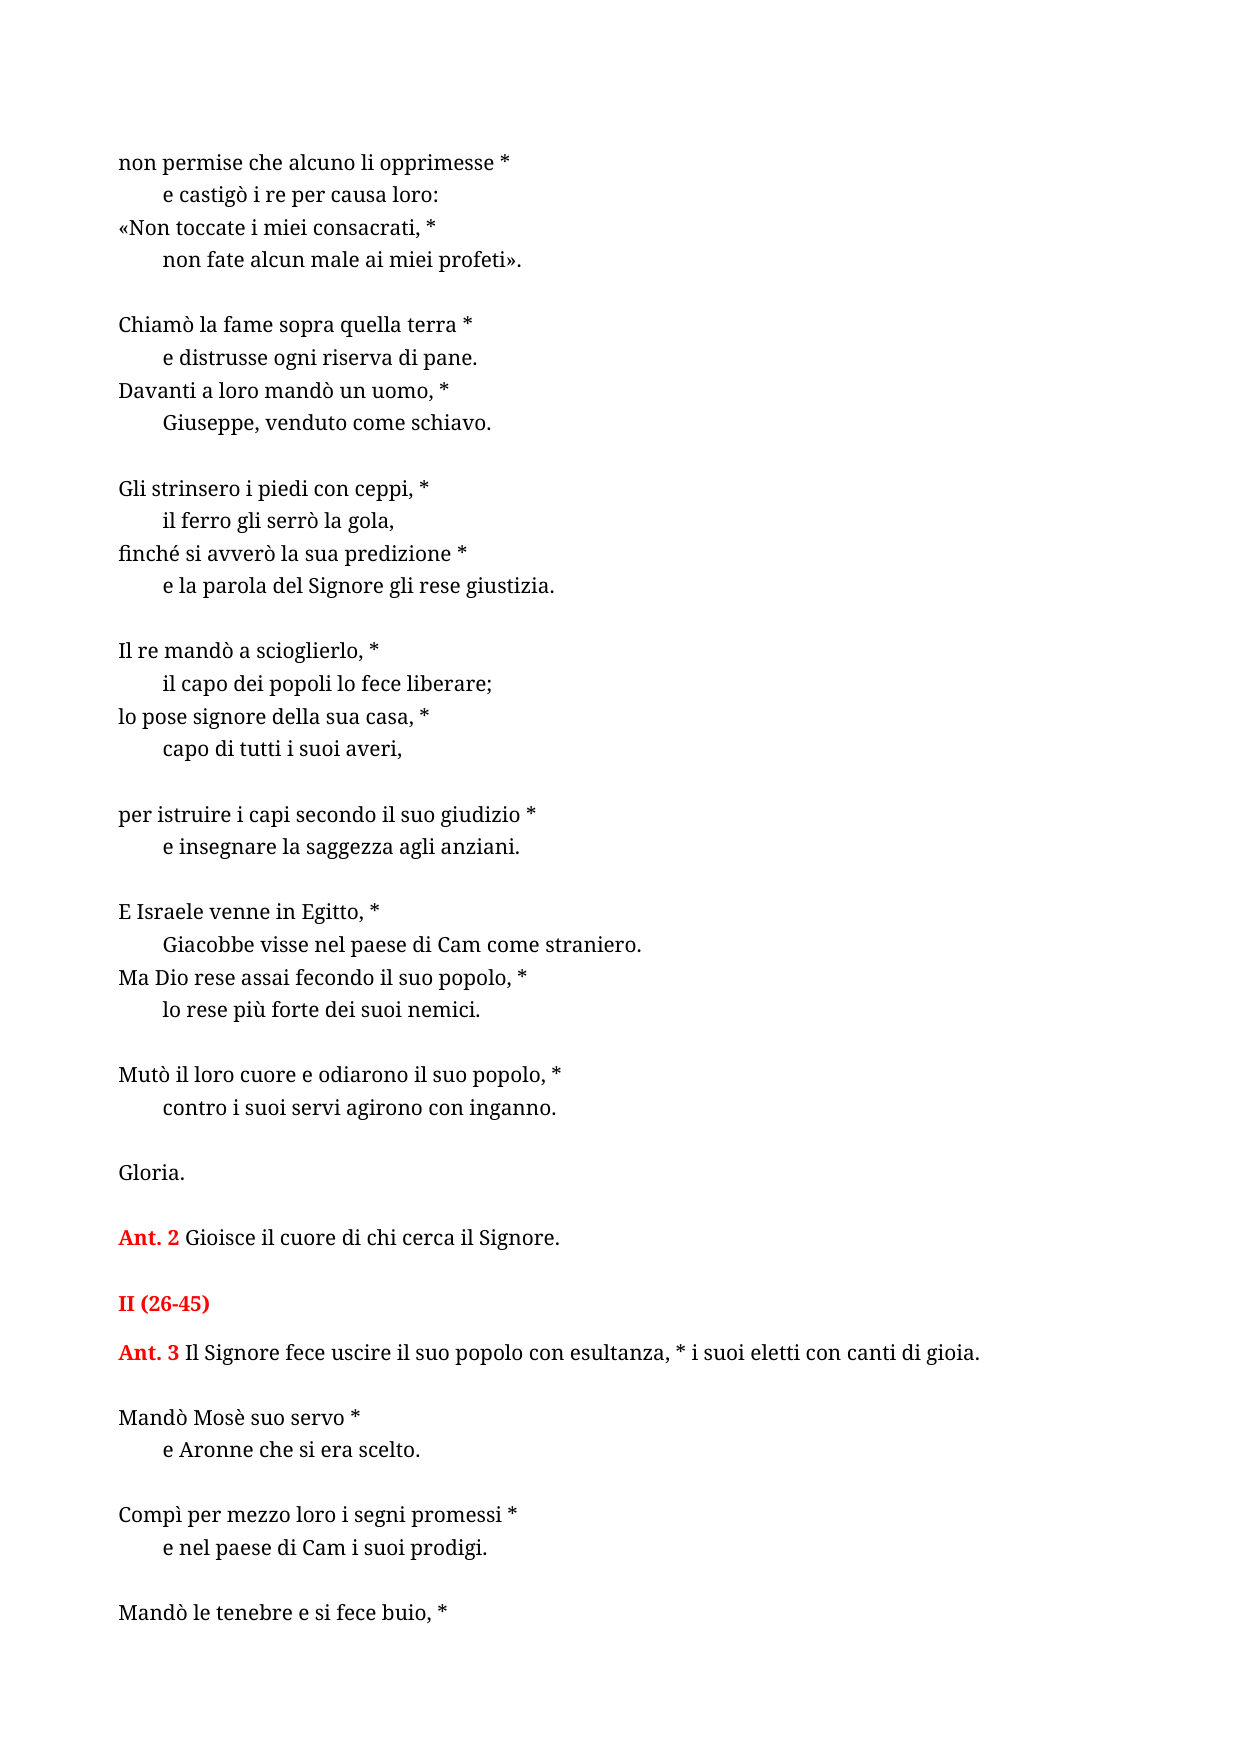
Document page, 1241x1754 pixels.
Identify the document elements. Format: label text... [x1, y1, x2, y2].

text Ant. 2 Gioisce il cuore di chi cerca il Signore. [118, 1223, 1122, 1252]
text E Israele venne in Egitto, * [118, 897, 1122, 926]
text e castigò i re per causa loro: [118, 180, 1122, 209]
text Gli strinsero i piedi con ceppi, * [118, 474, 1122, 502]
text Giuseppe, venduto come schiavo. [118, 408, 1122, 437]
text lo rese più forte dei suoi nemici. [118, 995, 1122, 1024]
text Mandò Mosè suo servo * [118, 1403, 1122, 1431]
text e distrusse ogni riserva di pane. [118, 343, 1122, 372]
text e Aronne che si era scelto. [118, 1435, 1122, 1464]
text Il re mandò a scioglierlo, * [118, 637, 1122, 665]
text Mandò le tenebre e si fece buio, * [118, 1598, 1122, 1627]
text capo di tutti i suoi averi, [118, 734, 1122, 763]
text e nel paese di Cam i suoi prodigi. [118, 1533, 1122, 1562]
text il ferro gli serrò la gola, [118, 506, 1122, 535]
text Chiamò la fame sopra quella terra * [118, 311, 1122, 339]
text e insegnare la saggezza agli anziani. [118, 832, 1122, 861]
text il capo dei popoli lo fece liberare; [118, 669, 1122, 698]
text lo pose signore della sua casa, * [118, 702, 1122, 730]
text Mutò il loro cuore e odiarono il suo popolo, * [118, 1061, 1122, 1089]
text e la parola del Signore gli rese giustizia. [118, 571, 1122, 600]
text Ma Dio rese assai fecondo il suo popolo, * [118, 963, 1122, 991]
text per istruire i capi secondo il suo giudizio * [118, 800, 1122, 828]
text Davanti a loro mandò un uomo, * [118, 376, 1122, 404]
text non permise che alcuno li opprimesse * [118, 148, 1122, 176]
text contro i suoi servi agirono con inganno. [118, 1093, 1122, 1122]
text non fate alcun male ai miei profeti». [118, 245, 1122, 274]
text Gloria. [118, 1158, 1122, 1187]
text Compì per mezzo loro i segni promessi * [118, 1501, 1122, 1529]
text Giacobbe visse nel paese di Cam come straniero. [118, 930, 1122, 958]
text Ant. 3 Il Signore fece uscire il suo popolo con esultanza, * i suoi eletti con canti di gioia. [118, 1338, 1122, 1366]
text «Non toccate i miei consacrati, * [118, 213, 1122, 241]
text II (26-45) [118, 1289, 1122, 1317]
text finché si avverò la sua predizione * [118, 539, 1122, 567]
